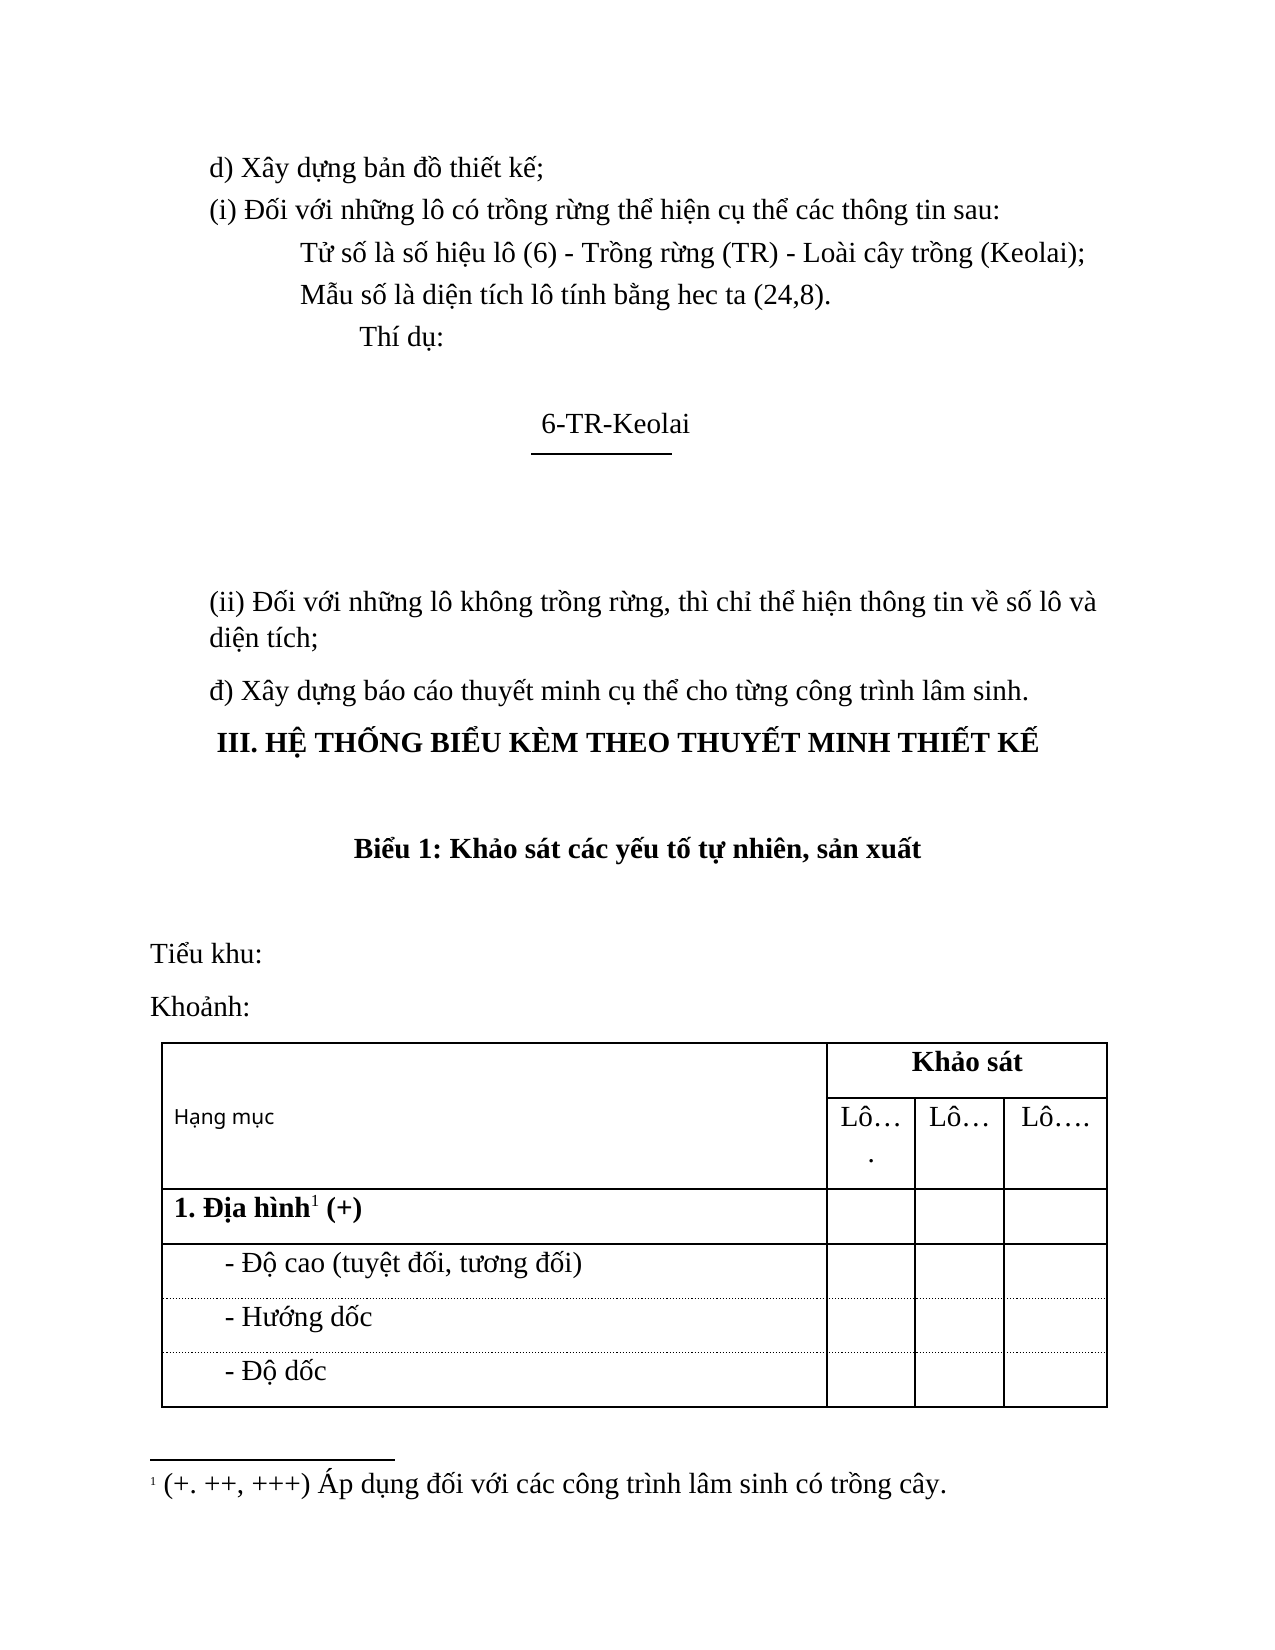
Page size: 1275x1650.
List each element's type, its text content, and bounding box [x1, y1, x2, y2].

table_cell Lô…. [828, 1099, 914, 1188]
text (ii) Đối với những lô không trồng rừng, thì chỉ thể hiện thông tin về số lô và diện tích; [209, 584, 1125, 653]
table_cell - Hướng dốc [163, 1298, 826, 1352]
table_header Hạng mục [163, 1044, 826, 1188]
text Khoảnh: [150, 989, 1125, 1023]
table_cell [1005, 1352, 1106, 1406]
text Biểu 1: Khảo sát các yếu tố tự nhiên, sản xuất [150, 831, 1125, 864]
table_cell [828, 1190, 914, 1243]
text Tiểu khu: [150, 937, 1125, 970]
table_cell [916, 1352, 1003, 1406]
table_header Khảo sát [828, 1044, 1106, 1097]
table_cell - Độ dốc [163, 1352, 826, 1406]
text (i) Đối với những lô có trồng rừng thể hiện cụ thể các thông tin sau: [150, 192, 1125, 226]
table_cell [916, 1245, 1003, 1298]
text Tử số là số hiệu lô (6) - Trồng rừng (TR) - Loài cây trồng (Keolai); [300, 235, 1125, 268]
table_cell [828, 1352, 914, 1406]
table_cell [828, 1298, 914, 1352]
text d) Xây dựng bản đồ thiết kế; [150, 150, 1125, 183]
table_cell - Độ cao (tuyệt đối, tương đối) [163, 1245, 826, 1298]
text đ) Xây dựng báo cáo thuyết minh cụ thể cho từng công trình lâm sinh. [150, 673, 1125, 706]
text Mẫu số là diện tích lô tính bằng hec ta (24,8). [225, 277, 1125, 311]
table_cell [1005, 1298, 1106, 1352]
text Thí dụ: [300, 319, 1125, 353]
table_cell [916, 1190, 1003, 1243]
table_cell 1. Địa hình (+) [163, 1190, 826, 1243]
table_cell [828, 1245, 914, 1298]
table_cell [1005, 1245, 1106, 1298]
table_cell Lô…. [1005, 1099, 1106, 1188]
text III. HỆ THỐNG BIỂU KÈM THEO THUYẾT MINH THIẾT KẾ [150, 725, 1125, 759]
table_cell Lô… [916, 1099, 1003, 1188]
table_cell [916, 1298, 1003, 1352]
table_cell [1005, 1190, 1106, 1243]
